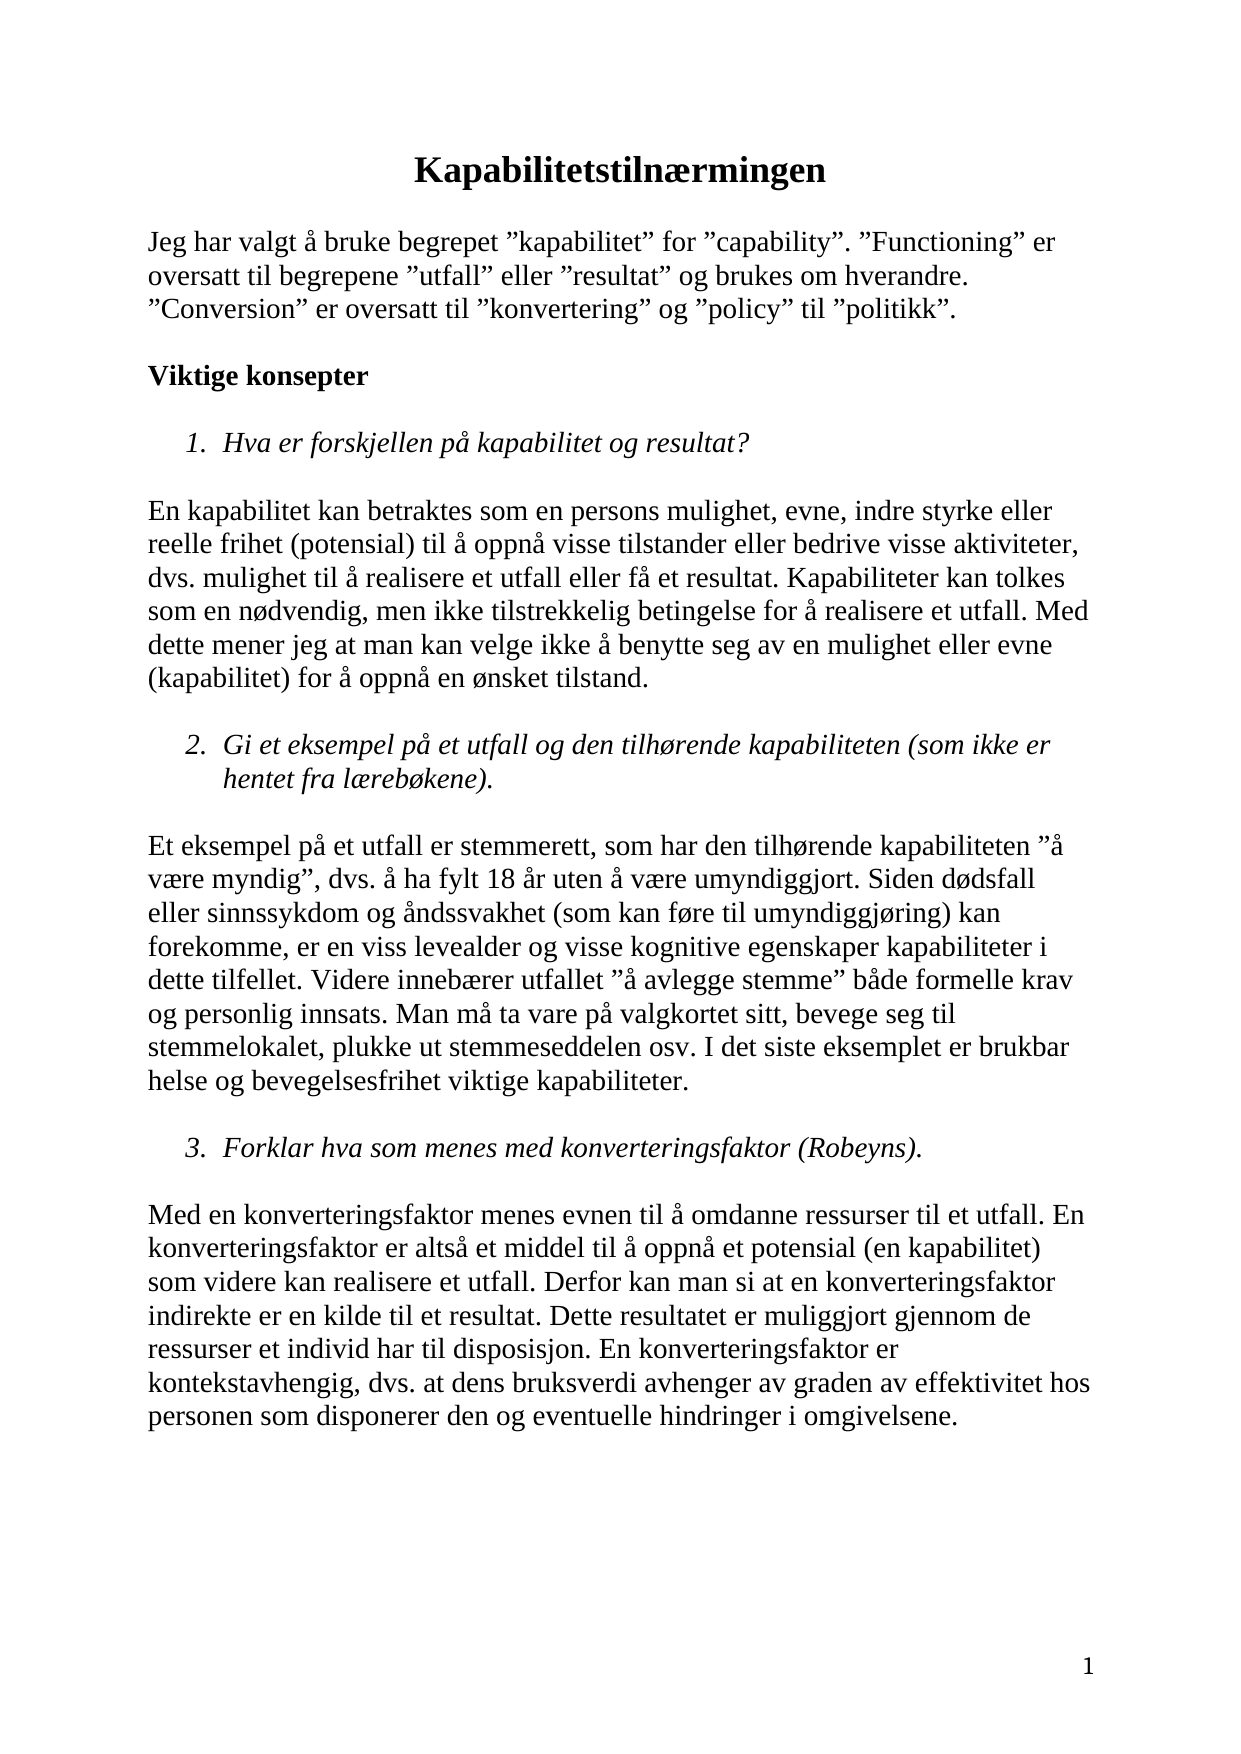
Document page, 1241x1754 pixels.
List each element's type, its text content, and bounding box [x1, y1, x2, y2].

list Gi et eksempel på et utfall og den tilhørende kapabiliteten (som ikke er hentet fra lærebøkene). [185, 727, 1093, 794]
text Et eksempel på et utfall er stemmerett, som har den tilhørende kapabiliteten ”å være myndig”, dvs. å ha fylt 18 år uten å være umyndiggjort. Siden dødsfall eller sinnssykdom og åndssvakhet (som kan føre til umyndiggjøring) kan forekomme, er en viss levealder og visse kognitive egenskaper kapabiliteter i dette tilfellet. Videre innebærer utfallet ”å avlegge stemme” både formelle krav og personlig innsats. Man må ta vare på valgkortet sitt, bevege seg til stemmelokalet, plukke ut stemmeseddelen osv. I det siste eksemplet er brukbar helse og bevegelsesfrihet viktige kapabiliteter. [148, 828, 1093, 1096]
text Viktige konsepter [148, 358, 1093, 392]
text Jeg har valgt å bruke begrepet ”kapabilitet” for ”capability”. ”Functioning” er oversatt til begrepene ”utfall” eller ”resultat” og brukes om hverandre. ”Conversion” er oversatt til ”konvertering” og ”policy” til ”politikk”. [148, 224, 1093, 325]
text Med en konverteringsfaktor menes evnen til å omdanne ressurser til et utfall. En konverteringsfaktor er altså et middel til å oppnå et potensial (en kapabilitet) som videre kan realisere et utfall. Derfor kan man si at en konverteringsfaktor indirekte er en kilde til et resultat. Dette resultatet er muliggjort gjennom de ressurser et individ har til disposisjon. En konverteringsfaktor er kontekstavhengig, dvs. at dens bruksverdi avhenger av graden av effektivitet hos personen som disponerer den og eventuelle hindringer i omgivelsene. [148, 1197, 1093, 1432]
list Hva er forskjellen på kapabilitet og resultat? [185, 426, 1093, 459]
list Forklar hva som menes med konverteringsfaktor (Robeyns). [185, 1130, 1093, 1163]
text Kapabilitetstilnærmingen [148, 148, 1093, 191]
text En kapabilitet kan betraktes som en persons mulighet, evne, indre styrke eller reelle frihet (potensial) til å oppnå visse tilstander eller bedrive visse aktiviteter, dvs. mulighet til å realisere et utfall eller få et resultat. Kapabiliteter kan tolkes som en nødvendig, men ikke tilstrekkelig betingelse for å realisere et utfall. Med dette mener jeg at man kan velge ikke å benytte seg av en mulighet eller evne (kapabilitet) for å oppnå en ønsket tilstand. [148, 493, 1093, 694]
